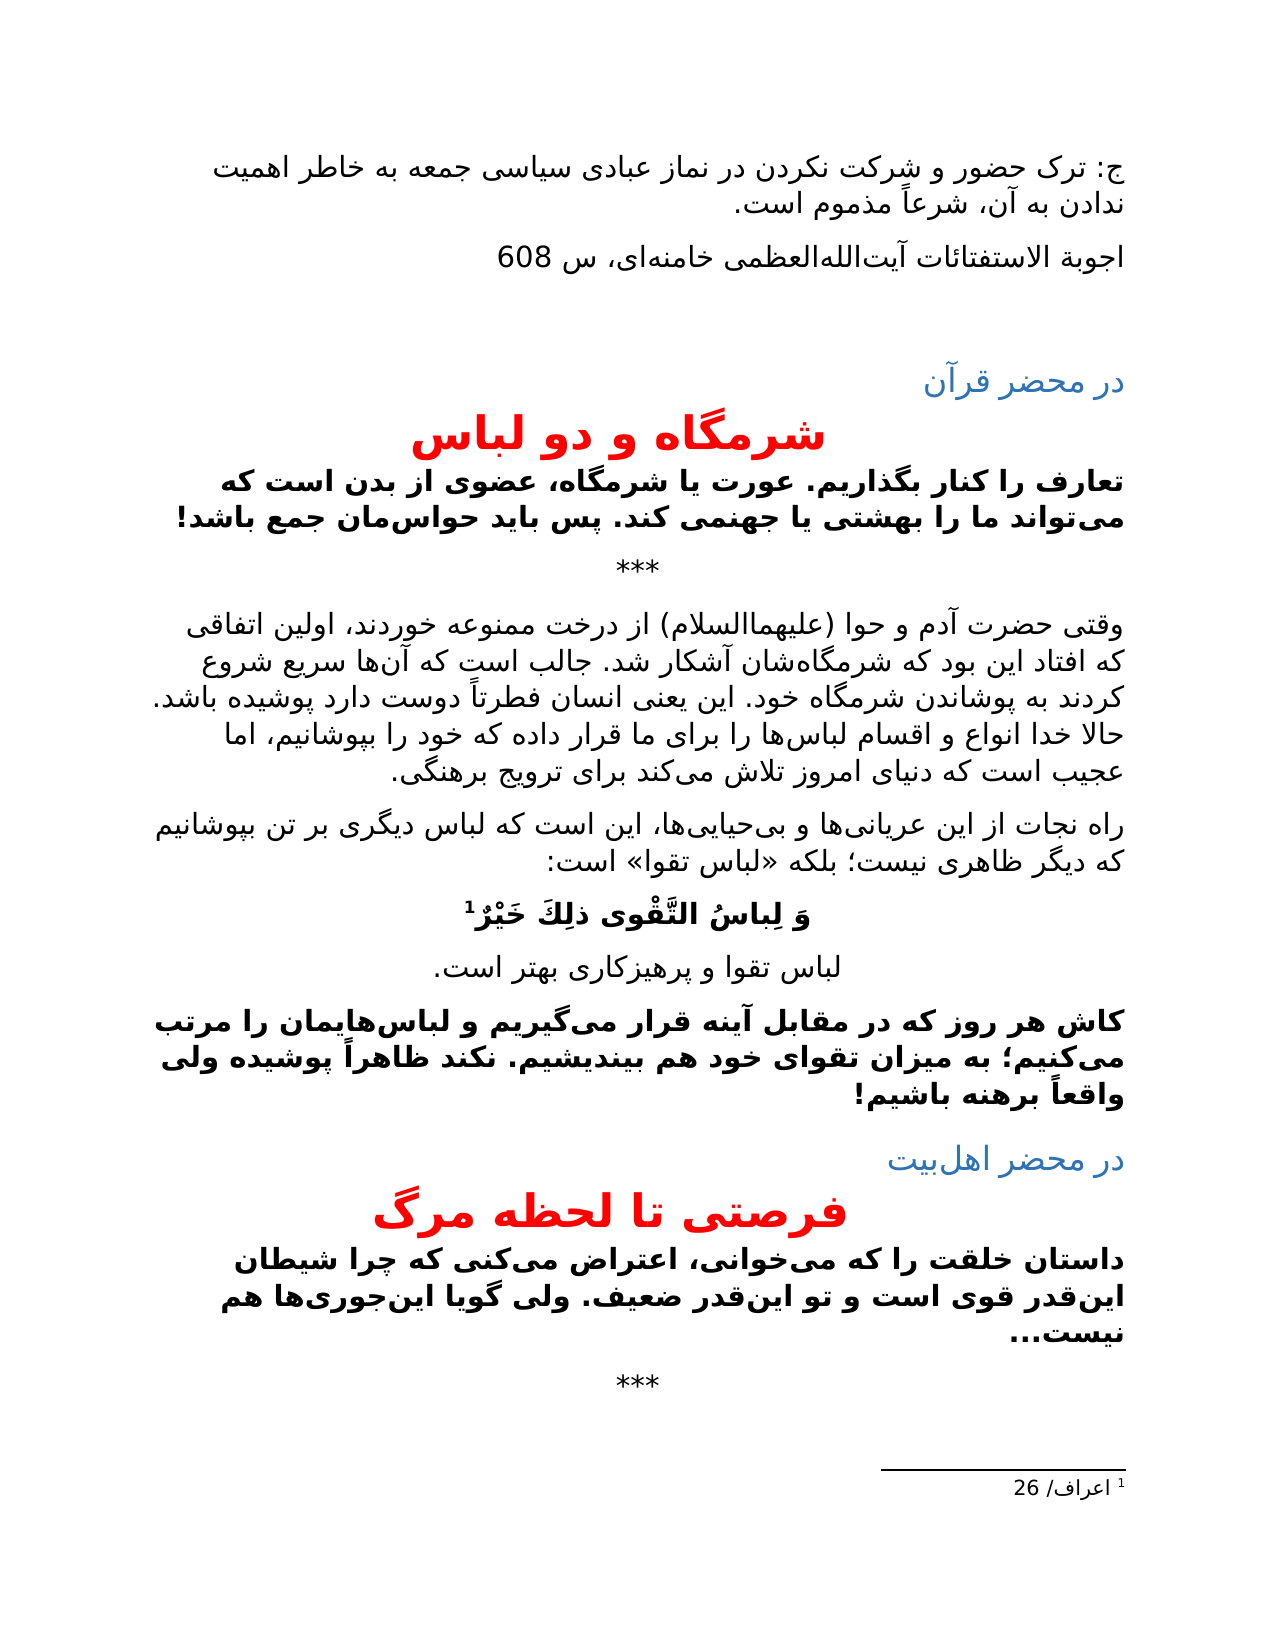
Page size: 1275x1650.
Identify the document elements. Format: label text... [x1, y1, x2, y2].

subtitle در محضر قرآن [150, 361, 1125, 399]
subtitle فرصتی تا لحظه مرگ [150, 1185, 1087, 1238]
text وَ لِباسُ التَّقْوى‏ ذلِكَ خَيْرٌ [150, 897, 1125, 931]
text وقتی حضرت آدم و حوا (علیهماالسلام) از درخت ممنوعه خوردند، اولین اتفاقی که افتاد این بود که شرمگاه‌شان آشکار شد. جالب است که آن‌ها سریع شروع کردند به پوشاندن شرمگاه خود. این یعنی انسان فطرتاً دوست دارد پوشیده باشد. حالا خدا انواع و اقسام لباس‌ها را برای ما قرار داده که خود را بپوشانیم، اما عجیب است که دنیای امروز تلاش می‌کند برای ترویج برهنگی. [150, 607, 1125, 788]
text ج: ترک حضور و شرکت نکردن در نماز عبادى سياسى جمعه به خاطر اهميت ندادن به آن، شرعاً مذموم است. [150, 150, 1125, 221]
text لباس تقوا و پرهیزکاری بهتر است. [150, 951, 1125, 985]
subtitle در محضر اهل‌بیت [150, 1139, 1125, 1177]
text تعارف را کنار بگذاریم. عورت یا شرمگاه، عضوی از بدن است که می‌تواند ما را بهشتی یا جهنمی کند. پس باید حواس‌مان جمع باشد! [150, 464, 1125, 535]
subtitle شرمگاه و دو لباس [150, 407, 1087, 460]
text اجوبة الاستفتائات آیت‌الله‌العظمی خامنه‌ای، س 608 [150, 240, 1125, 274]
text *** [150, 554, 1125, 588]
text *** [150, 1369, 1125, 1403]
text کاش هر روز که در مقابل آینه قرار می‌گیریم و لباس‌هایمان را مرتب می‌کنیم؛ به میزان تقوای خود هم بیندیشیم. نکند ظاهراً پوشیده ولی واقعاً برهنه باشیم! [150, 1004, 1125, 1111]
text داستان خلقت را که می‌خوانی، اعتراض می‌کنی که چرا شیطان این‌قدر قوی است و تو این‌قدر ضعیف. ولی گویا این‌جوری‌ها هم نیست... [150, 1242, 1125, 1349]
text راه نجات از این عریانی‌ها و بی‌حیایی‌ها، این است که لباس دیگری بر تن بپوشانیم که دیگر ظاهری نیست؛ بلکه «لباس تقوا» است: [150, 807, 1125, 878]
